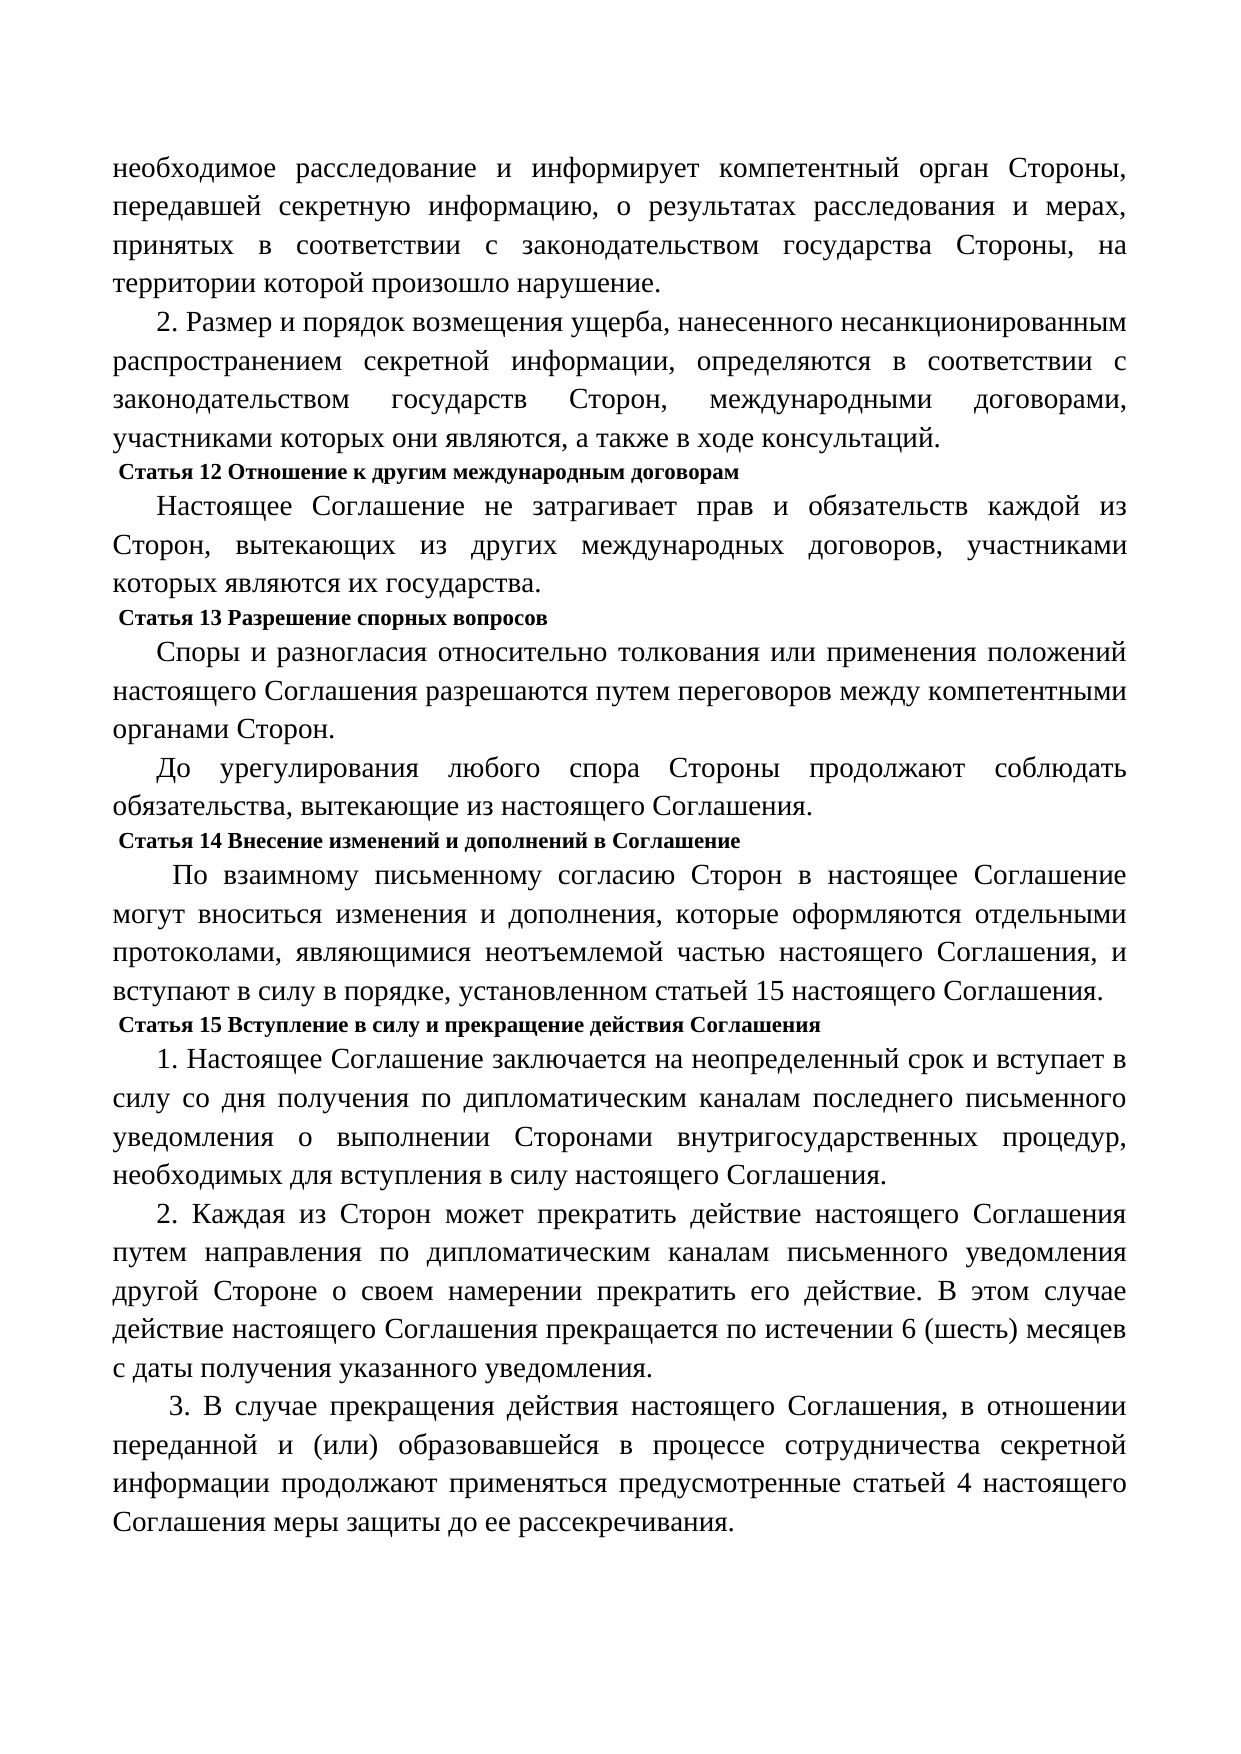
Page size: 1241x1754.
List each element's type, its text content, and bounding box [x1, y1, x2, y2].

text Статья 12 Отношение к другим международным договорам [112, 458, 1128, 485]
text Настоящее Соглашение не затрагивает прав и обязательств каждой из Сторон, вытекающих из других международных договоров, участниками которых являются их государства. [112, 488, 1128, 599]
text 1. Настоящее Соглашение заключается на неопределенный срок и вступает в силу со дня получения по дипломатическим каналам последнего письменного уведомления о выполнении Сторонами внутригосударственных процедур, необходимых для вступления в силу настоящего Соглашения. [112, 1042, 1128, 1191]
text Статья 14 Внесение изменений и дополнений в Соглашение [112, 827, 1128, 853]
text 3. В случае прекращения действия настоящего Соглашения, в отношении переданной и (или) образовавшейся в процессе сотрудничества секретной информации продолжают применяться предусмотренные статьей 4 настоящего Соглашения меры защиты до ее рассекречивания. [112, 1388, 1128, 1538]
text По взаимному письменному согласию Сторон в настоящее Соглашение могут вноситься изменения и дополнения, которые оформляются отдельными протоколами, являющимися неотъемлемой частью настоящего Соглашения, и вступают в силу в порядке, установленном статьей 15 настоящего Соглашения. [112, 857, 1128, 1006]
text 2. Каждая из Сторон может прекратить действие настоящего Соглашения путем направления по дипломатическим каналам письменного уведомления другой Стороне о своем намерении прекратить его действие. В этом случае действие настоящего Соглашения прекращается по истечении 6 (шесть) месяцев с даты получения указанного уведомления. [112, 1196, 1128, 1383]
text 2. Размер и порядок возмещения ущерба, нанесенного несанкционированным распространением секретной информации, определяются в соответствии с законодательством государств Сторон, международными договорами, участниками которых они являются, а также в ходе консультаций. [112, 304, 1128, 453]
text Споры и разногласия относительно толкования или применения положений настоящего Соглашения разрешаются путем переговоров между компетентными органами Сторон. [112, 634, 1128, 745]
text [112, 150, 1128, 299]
text Статья 13 Разрешение спорных вопросов [112, 604, 1128, 631]
text До урегулирования любого спора Стороны продолжают соблюдать обязательства, вытекающие из настоящего Соглашения. [112, 750, 1128, 822]
text Статья 15 Вступление в силу и прекращение действия Соглашения [112, 1011, 1128, 1038]
